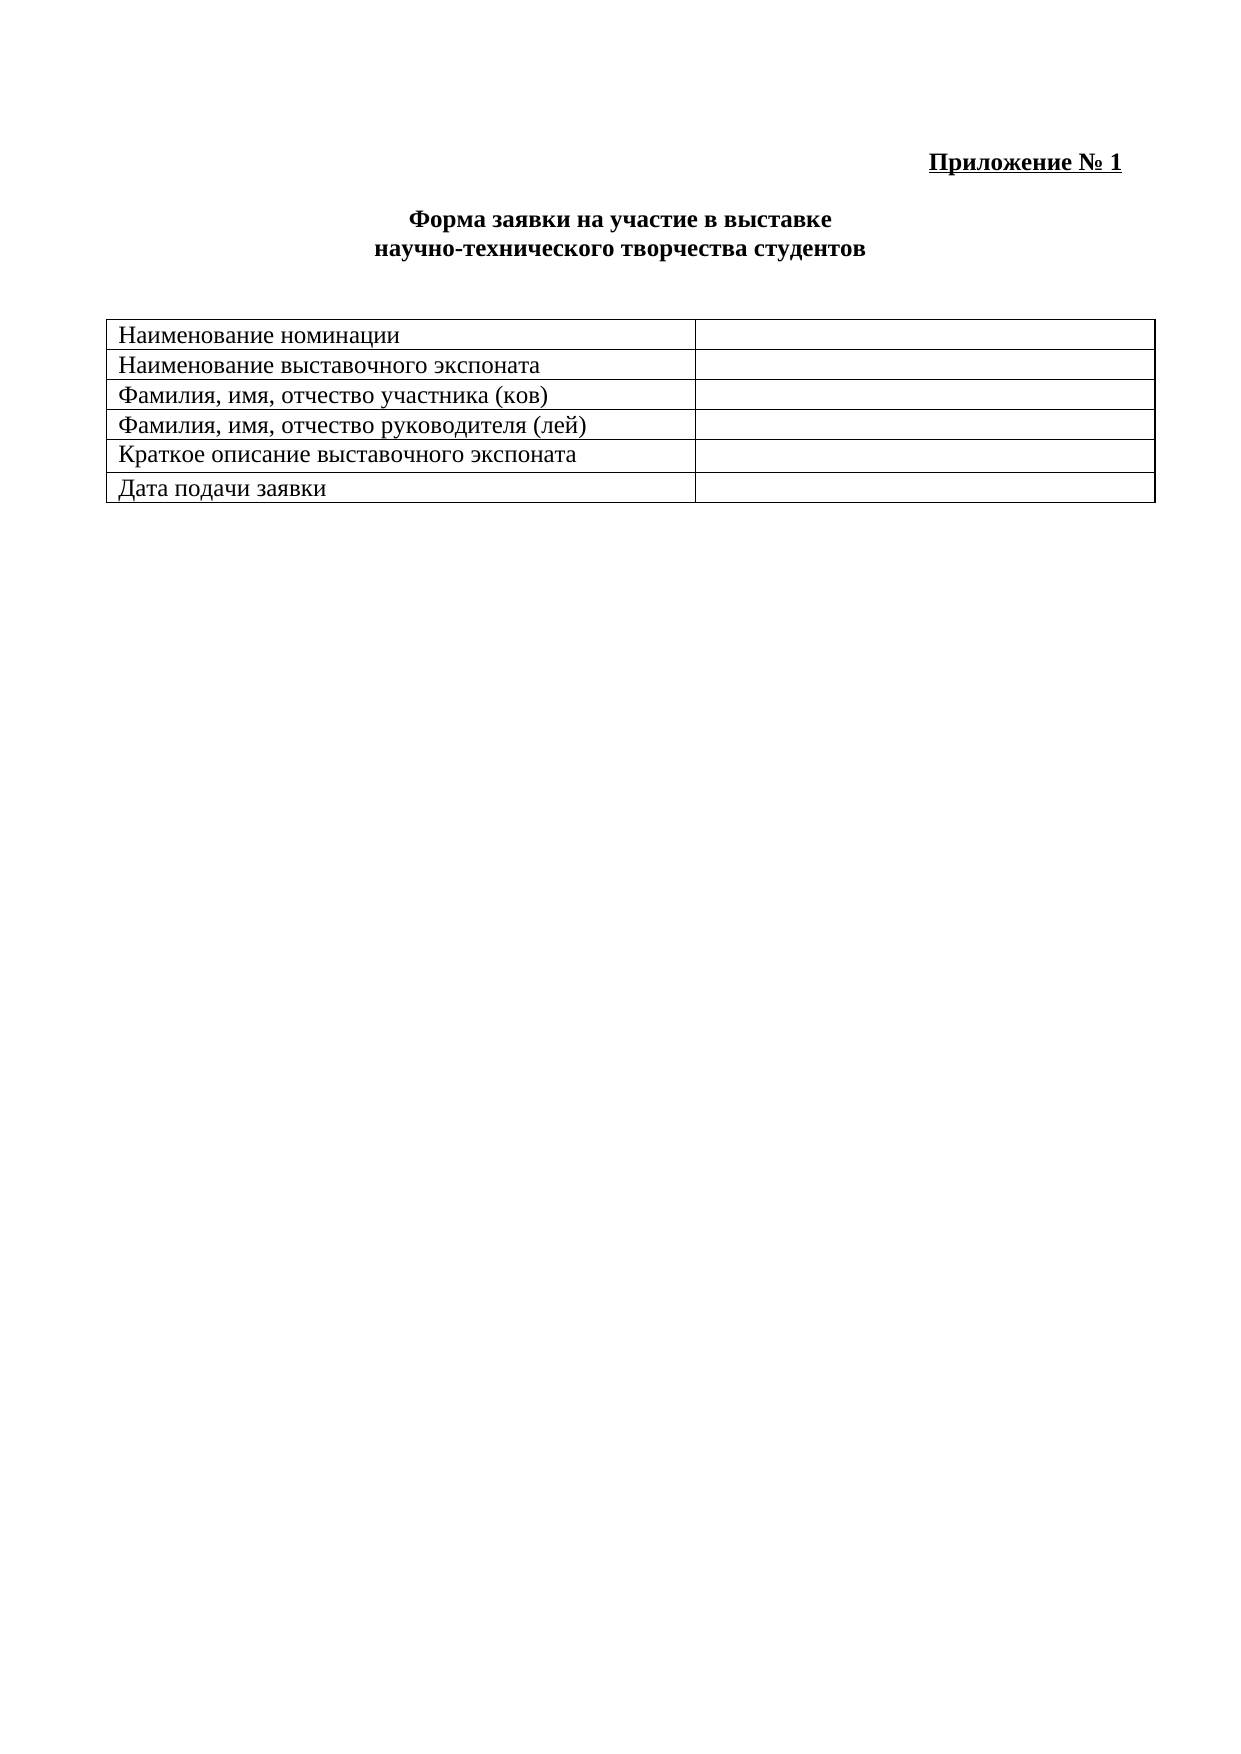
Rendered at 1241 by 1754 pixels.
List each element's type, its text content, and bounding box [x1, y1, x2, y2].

table_header Наименование номинации [107, 320, 695, 349]
table_cell [696, 410, 1154, 438]
table_cell Краткое описание выставочного экспоната [107, 440, 695, 472]
table_cell [696, 473, 1154, 502]
table_cell [696, 350, 1154, 379]
table_cell [696, 440, 1154, 472]
table_cell [696, 380, 1154, 409]
text Приложение № 1 [118, 147, 1122, 176]
table_cell Дата подачи заявки [107, 473, 695, 502]
text Форма заявки на участие в выставке [118, 204, 1122, 233]
table_header [696, 320, 1154, 349]
table_cell Наименование выставочного экспоната [107, 350, 695, 379]
table_cell Фамилия, имя, отчество руководителя (лей) [107, 410, 695, 438]
table_cell Фамилия, имя, отчество участника (ков) [107, 380, 695, 409]
text научно-технического творчества студентов [118, 233, 1122, 262]
